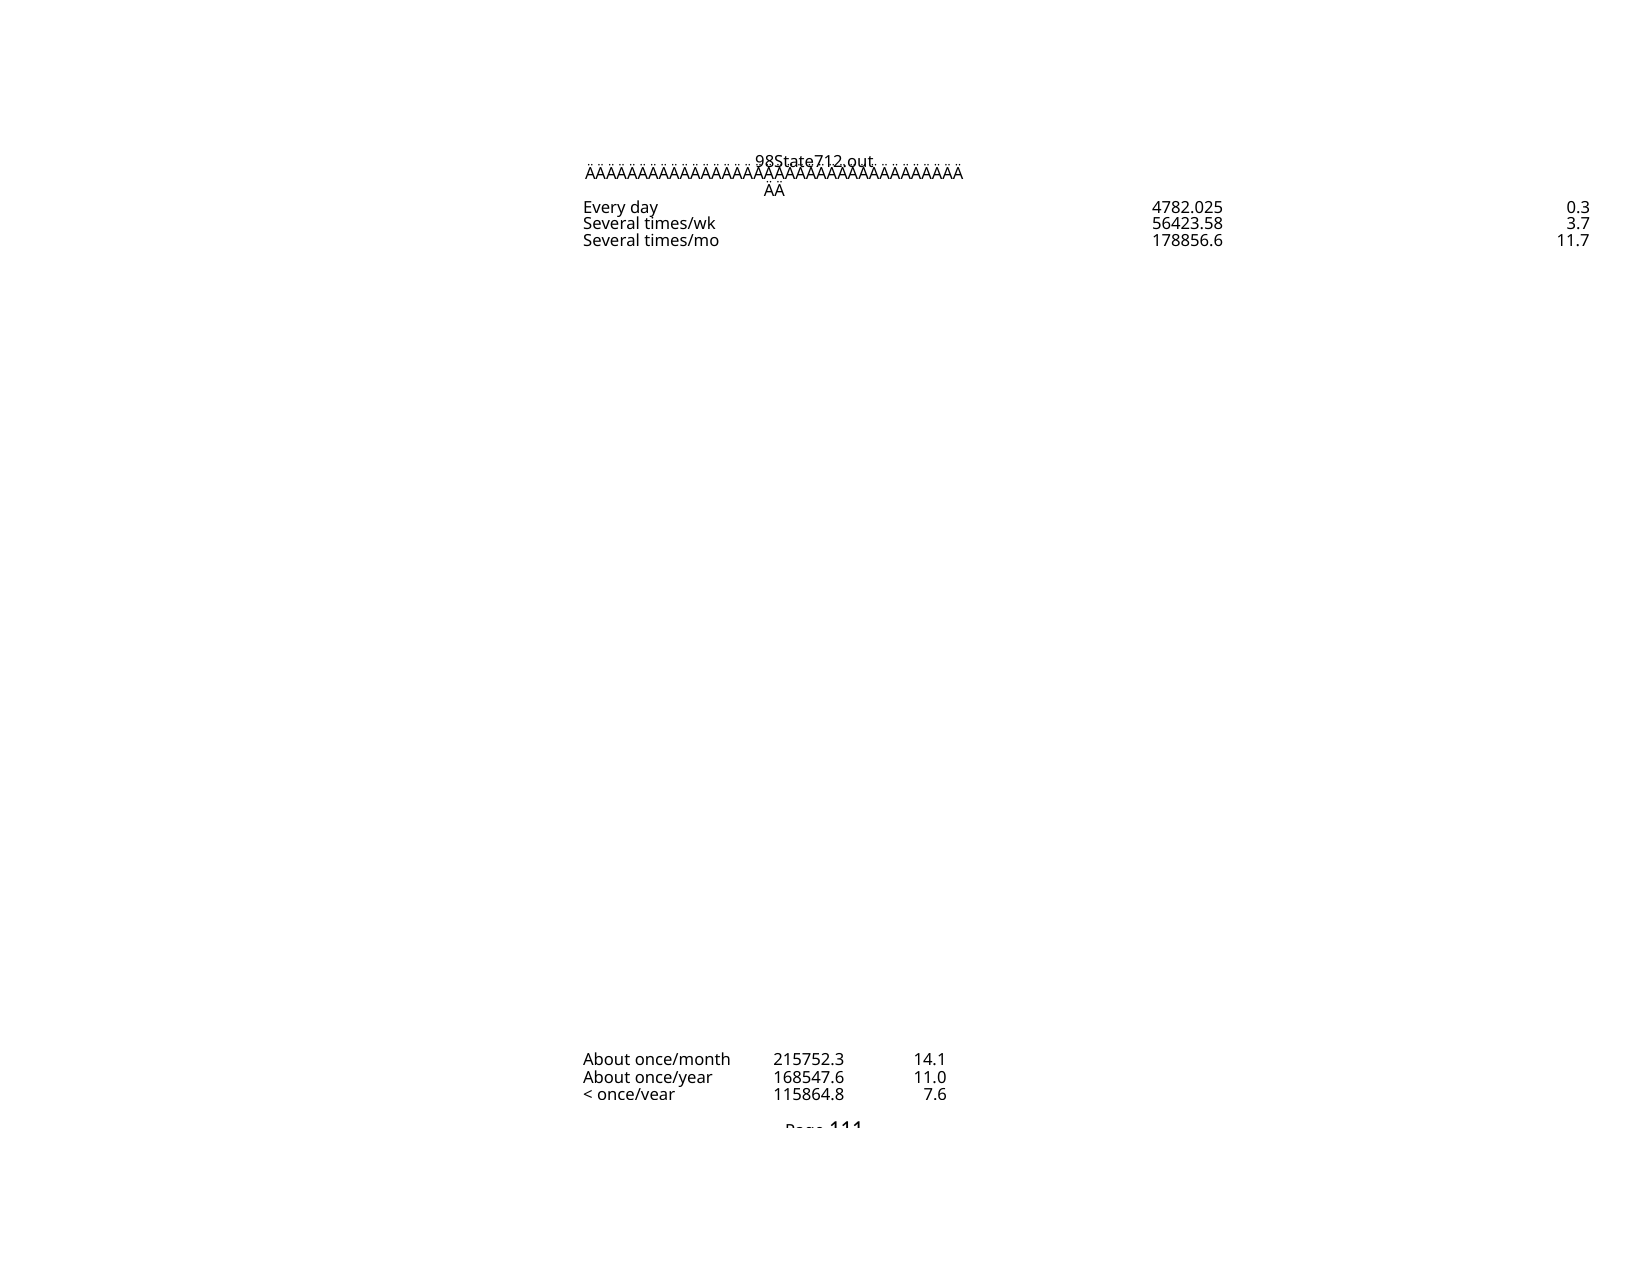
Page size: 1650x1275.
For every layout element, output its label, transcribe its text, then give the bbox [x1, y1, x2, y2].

text ÄÄÄÄÄÄÄÄÄÄÄÄÄÄÄÄÄÄÄÄÄÄÄÄÄÄÄÄÄÄÄÄÄÄÄÄÄÄ [579, 167, 969, 200]
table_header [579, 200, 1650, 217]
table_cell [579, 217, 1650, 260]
